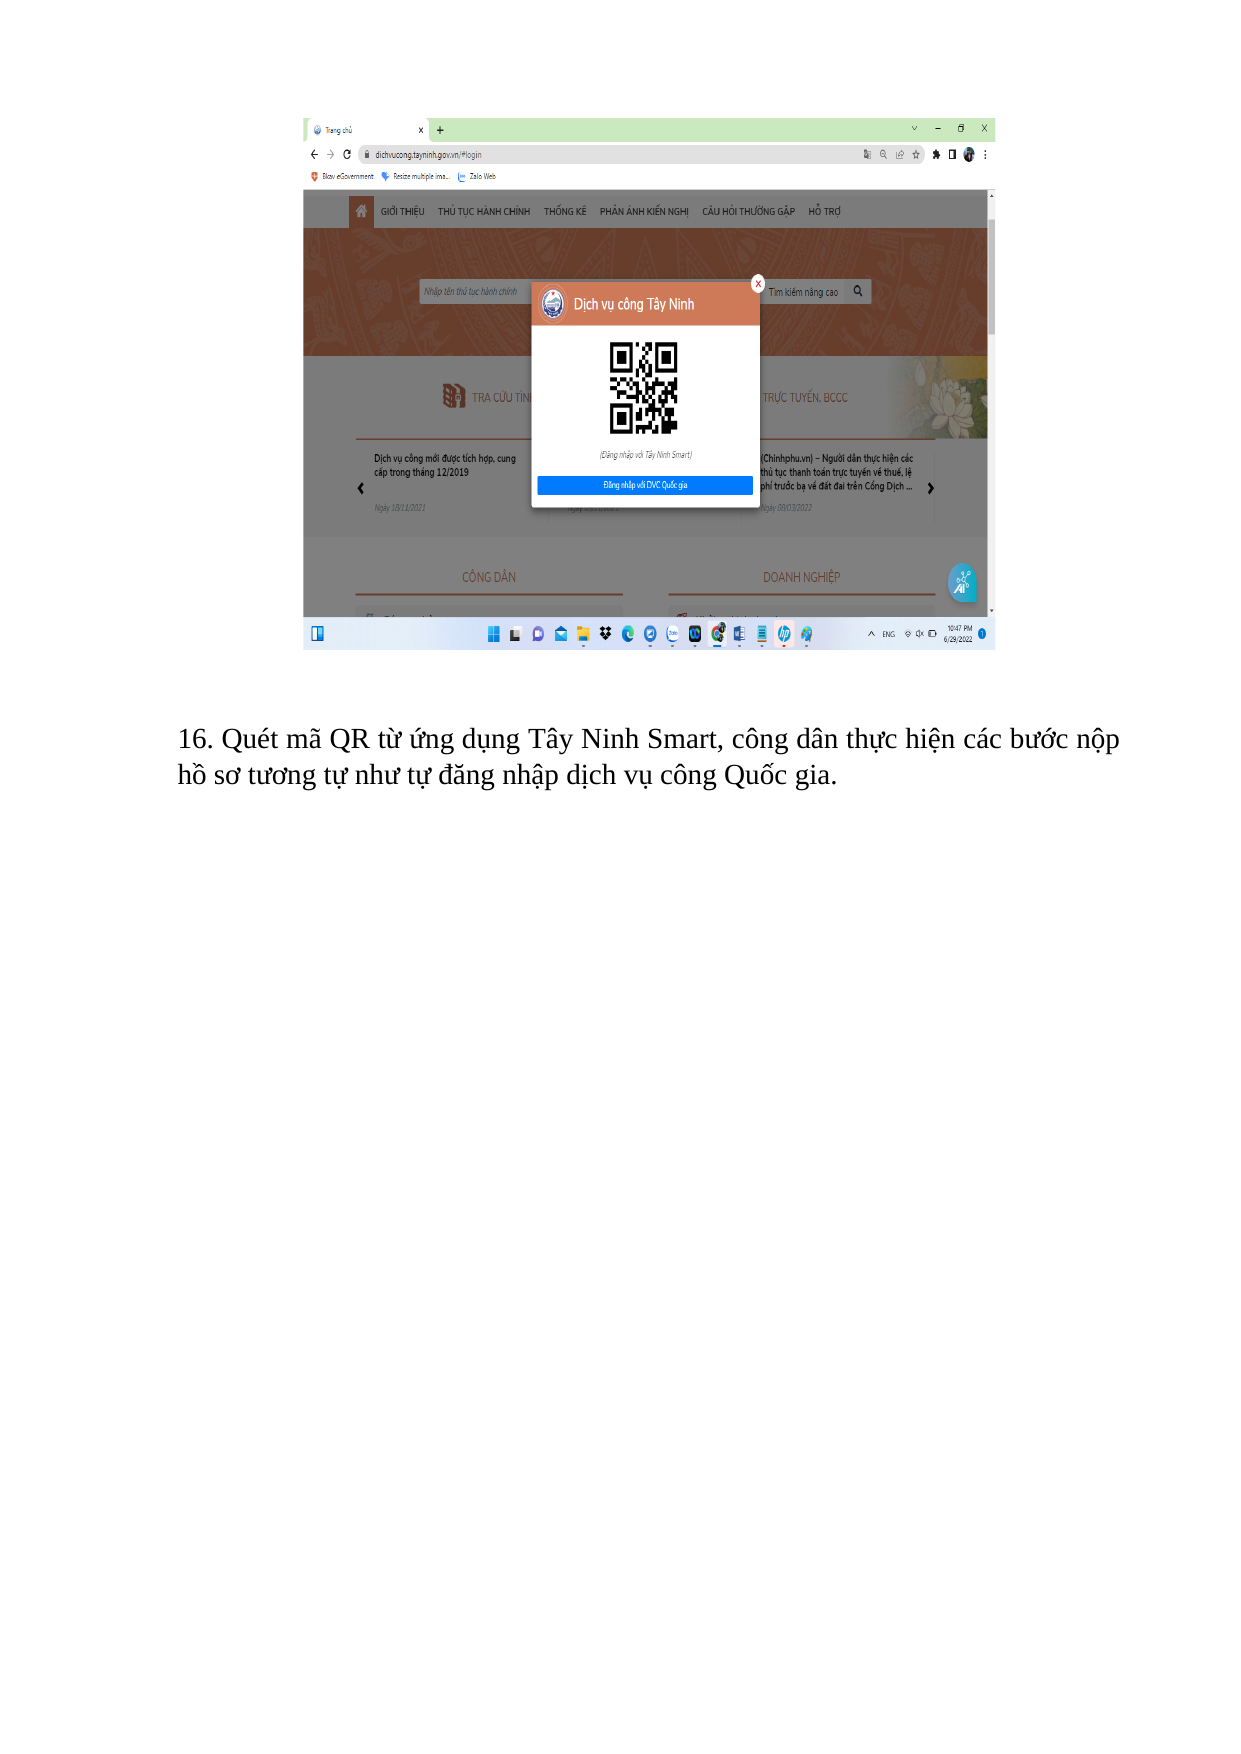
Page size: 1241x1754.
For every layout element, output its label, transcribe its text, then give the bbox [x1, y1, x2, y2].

picture [303, 118, 996, 650]
text 16. Quét mã QR từ ứng dụng Tây Ninh Smart, công dân thực hiện các bước nộp hồ sơ tương tự như tự đăng nhập dịch vụ công Quốc gia. [177, 721, 1122, 791]
